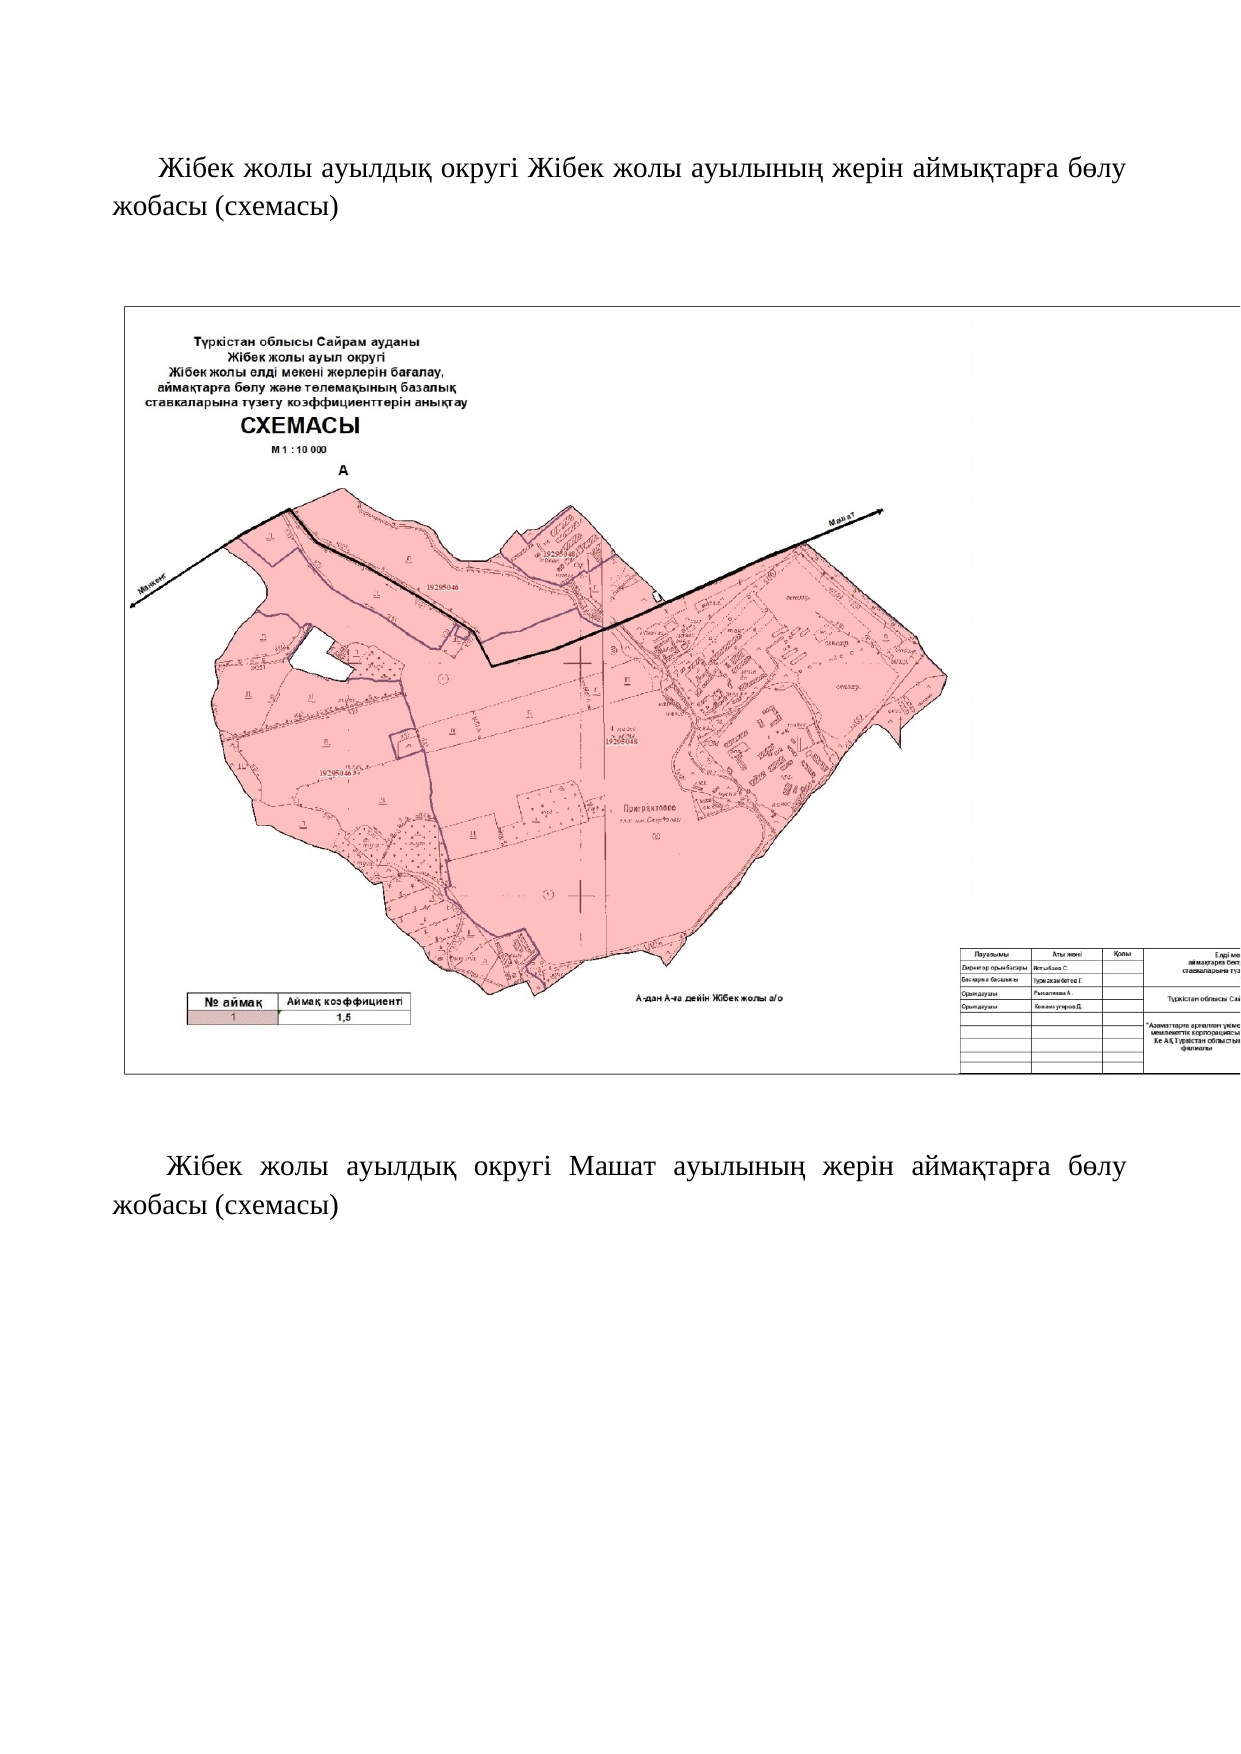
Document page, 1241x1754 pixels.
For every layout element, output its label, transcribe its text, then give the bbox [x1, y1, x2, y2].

text Жібек жолы ауылдық округі Машат ауылының жерін аймақтарға бөлу жобасы (схемасы) [112, 1148, 1128, 1221]
picture [112, 294, 1241, 1085]
text Жібек жолы ауылдық округі Жібек жолы ауылының жерін аймықтарға бөлу жобасы (схемасы) [112, 150, 1128, 222]
